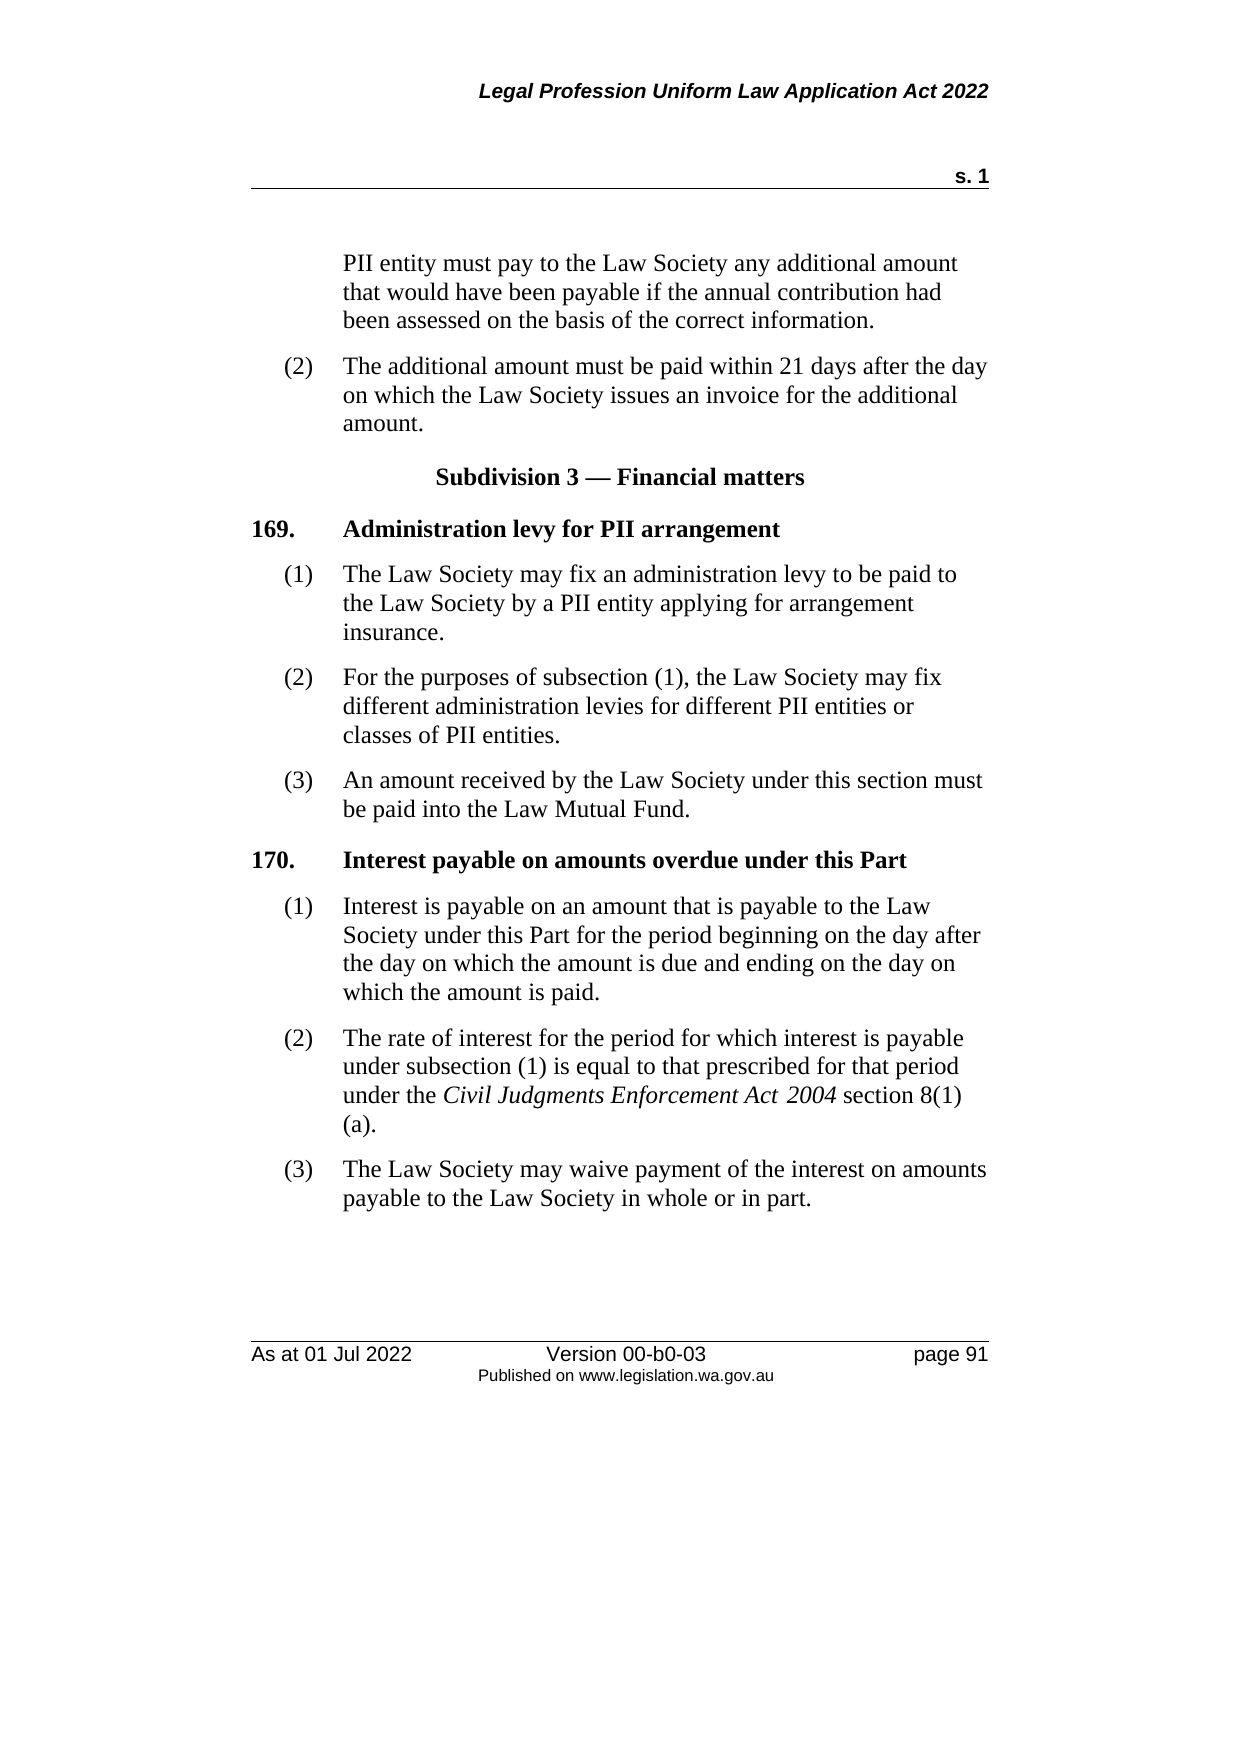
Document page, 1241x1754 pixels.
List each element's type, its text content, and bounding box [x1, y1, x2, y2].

text (1) The Law Society may fix an administration levy to be paid to the Law Society by a PII entity applying for arrangement insurance. [251, 559, 989, 646]
text (1) Interest is payable on an amount that is payable to the Law Society under this Part for the period beginning on the day after the day on which the amount is due and ending on the day on which the amount is paid. [251, 891, 989, 1006]
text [251, 248, 989, 334]
subtitle 170. Interest payable on amounts overdue under this Part [251, 846, 989, 874]
text (3) The Law Society may waive payment of the interest on amounts payable to the Law Society in whole or in part. [251, 1154, 989, 1212]
subtitle 169. Administration levy for PII arrangement [251, 514, 989, 543]
text (3) An amount received by the Law Society under this section must be paid into the Law Mutual Fund. [251, 765, 989, 823]
subtitle Subdivision 3 — Financial matters [251, 462, 989, 491]
text (2) The additional amount must be paid within 21 days after the day on which the Law Society issues an invoice for the additional amount. [251, 351, 989, 437]
text (2) The rate of interest for the period for which interest is payable under subsection (1) is equal to that prescribed for that period under the Civil Judgments Enforcement Act 2004 section 8(1)(a). [251, 1023, 989, 1138]
text (2) For the purposes of subsection (1), the Law Society may fix different administration levies for different PII entities or classes of PII entities. [251, 662, 989, 748]
